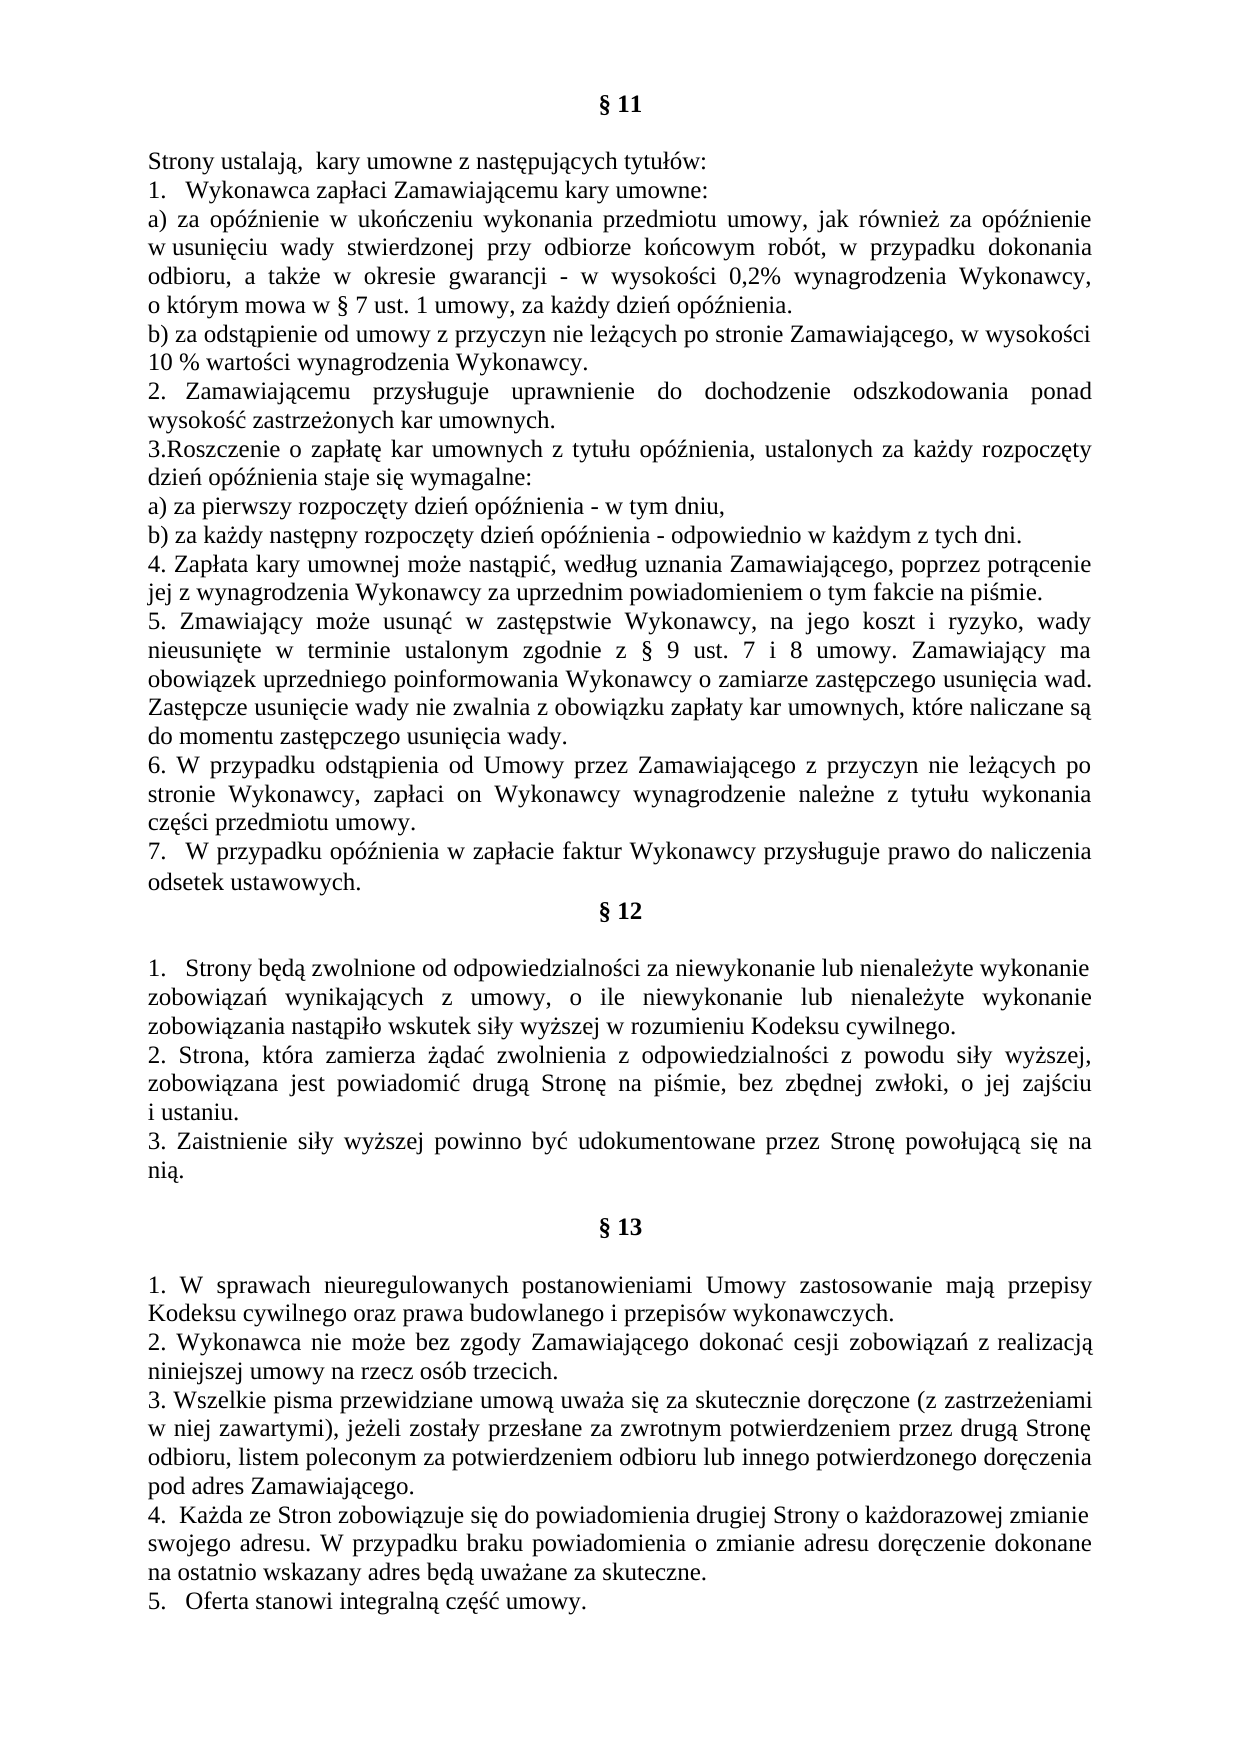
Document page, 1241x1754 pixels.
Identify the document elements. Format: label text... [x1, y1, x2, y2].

text b) za każdy następny rozpoczęty dzień opóźnienia - odpowiednio w każdym z tych dni. [148, 520, 1093, 549]
text 2. Strona, która zamierza żądać zwolnienia z odpowiedzialności z powodu siły wyższej, zobowiązana jest powiadomić drugą Stronę na piśmie, bez zbędnej zwłoki, o jej zajściu i ustaniu. [148, 1040, 1093, 1126]
text § 11 [148, 89, 1093, 117]
text a) za pierwszy rozpoczęty dzień opóźnienia - w tym dniu, [148, 491, 1093, 520]
text 6. W przypadku odstąpienia od Umowy przez Zamawiającego z przyczyn nie leżących po stronie Wykonawcy, zapłaci on Wykonawcy wynagrodzenie należne z tytułu wykonania części przedmiotu umowy. [148, 750, 1093, 836]
text 2. Wykonawca nie może bez zgody Zamawiającego dokonać cesji zobowiązań z realizacją niniejszej umowy na rzecz osób trzecich. [148, 1327, 1093, 1385]
text b) za odstąpienie od umowy z przyczyn nie leżących po stronie Zamawiającego, w wysokości 10 % wartości wynagrodzenia Wykonawcy. [148, 319, 1093, 376]
text 3.Roszczenie o zapłatę kar umownych z tytułu opóźnienia, ustalonych za każdy rozpoczęty dzień opóźnienia staje się wymagalne: [148, 434, 1093, 491]
text 2. Zamawiającemu przysługuje uprawnienie do dochodzenie odszkodowania ponad wysokość zastrzeżonych kar umownych. [148, 376, 1093, 434]
text 7. W przypadku opóźnienia w zapłacie faktur Wykonawcy przysługuje prawo do naliczenia odsetek ustawowych. [148, 836, 1093, 896]
text 3. Wszelkie pisma przewidziane umową uważa się za skutecznie doręczone (z zastrzeżeniami w niej zawartymi), jeżeli zostały przesłane za zwrotnym potwierdzeniem przez drugą Stronę odbioru, listem poleconym za potwierdzeniem odbioru lub innego potwierdzonego doręczenia pod adres Zamawiającego. [148, 1385, 1093, 1500]
text 3. Zaistnienie siły wyższej powinno być udokumentowane przez Stronę powołującą się na nią. [148, 1126, 1093, 1183]
text a) za opóźnienie w ukończeniu wykonania przedmiotu umowy, jak również za opóźnienie w usunięciu wady stwierdzonej przy odbiorze końcowym robót, w przypadku dokonania odbioru, a także w okresie gwarancji - w wysokości 0,2% wynagrodzenia Wykonawcy, o którym mowa w § 7 ust. 1 umowy, za każdy dzień opóźnienia. [148, 204, 1093, 319]
text 4. Każda ze Stron zobowiązuje się do powiadomienia drugiej Strony o każdorazowej zmianie [148, 1500, 1093, 1528]
text 5. Oferta stanowi integralną część umowy. [148, 1586, 1093, 1615]
text 5. Zmawiający może usunąć w zastępstwie Wykonawcy, na jego koszt i ryzyko, wady nieusunięte w terminie ustalonym zgodnie z § 9 ust. 7 i 8 umowy. Zamawiający ma obowiązek uprzedniego poinformowania Wykonawcy o zamiarze zastępczego usunięcia wad. Zastępcze usunięcie wady nie zwalnia z obowiązku zapłaty kar umownych, które naliczane są do momentu zastępczego usunięcia wady. [148, 606, 1093, 750]
text § 12 [148, 896, 1093, 925]
text 1. W sprawach nieuregulowanych postanowieniami Umowy zastosowanie mają przepisy Kodeksu cywilnego oraz prawa budowlanego i przepisów wykonawczych. [148, 1270, 1093, 1327]
text swojego adresu. W przypadku braku powiadomienia o zmianie adresu doręczenie dokonane na ostatnio wskazany adres będą uważane za skuteczne. [148, 1528, 1093, 1586]
list Strony będą zwolnione od odpowiedzialności za niewykonanie lub nienależyte wykonanie [148, 953, 1093, 982]
text 1. Wykonawca zapłaci Zamawiającemu kary umowne: [148, 175, 1093, 204]
text zobowiązań wynikających z umowy, o ile niewykonanie lub nienależyte wykonanie zobowiązania nastąpiło wskutek siły wyższej w rozumieniu Kodeksu cywilnego. [148, 982, 1093, 1040]
text Strony ustalają, kary umowne z następujących tytułów: [148, 146, 1093, 175]
text 4. Zapłata kary umownej może nastąpić, według uznania Zamawiającego, poprzez potrącenie jej z wynagrodzenia Wykonawcy za uprzednim powiadomieniem o tym fakcie na piśmie. [148, 549, 1093, 606]
text § 13 [148, 1212, 1093, 1241]
